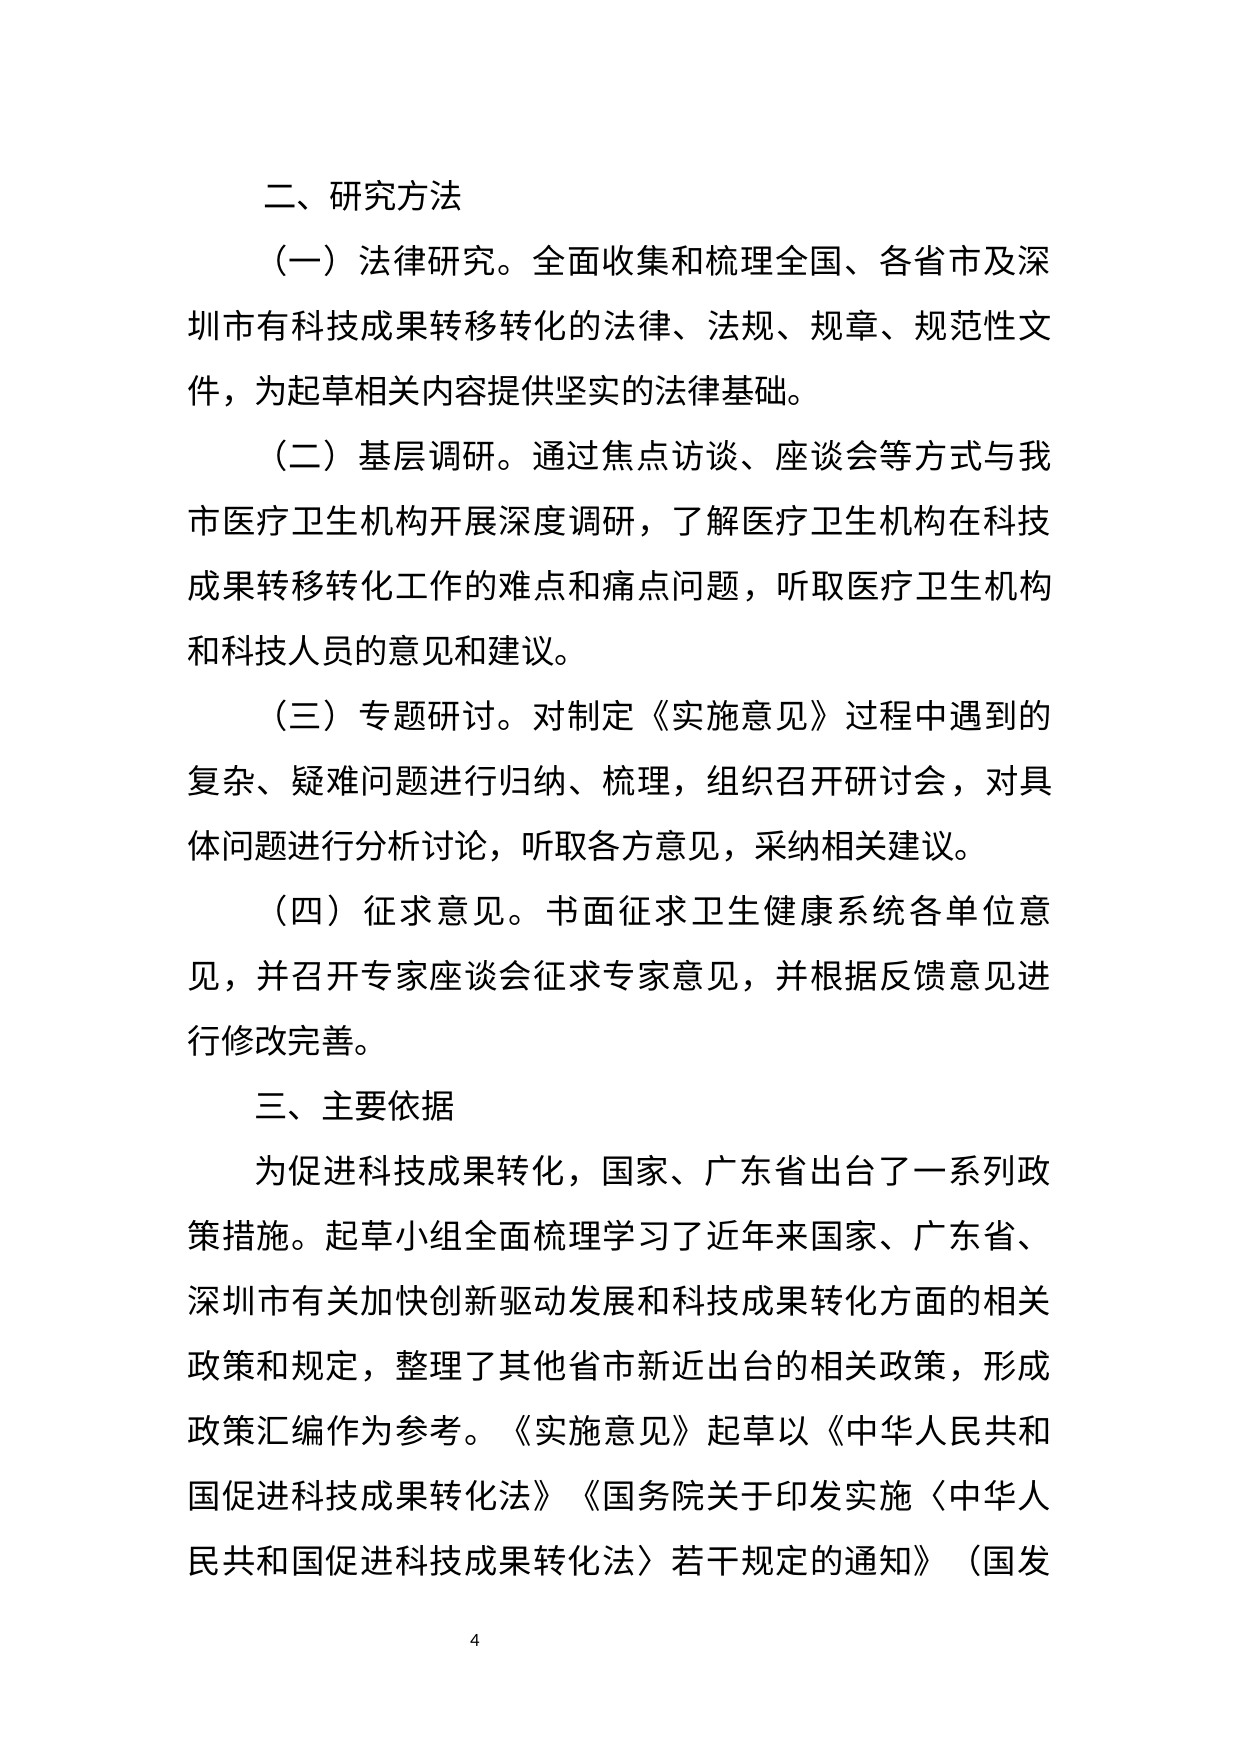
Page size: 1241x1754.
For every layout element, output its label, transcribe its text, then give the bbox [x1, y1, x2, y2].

text （三）专题研讨。对制定《实施意见》过程中遇到的复杂、疑难问题进行归纳、梳理，组织召开研讨会，对具体问题进行分析讨论，听取各方意见，采纳相关建议。 [187, 682, 1053, 877]
text （一）法律研究。全面收集和梳理全国、各省市及深圳市有科技成果转移转化的法律、法规、规章、规范性文件，为起草相关内容提供坚实的法律基础。 [187, 227, 1053, 422]
text 二、研究方法 [187, 162, 1053, 227]
list （四）征求意见。书面征求卫生健康系统各单位意见，并召开专家座谈会征求专家意见，并根据反馈意见进行修改完善。 [187, 877, 1053, 1072]
list 三、主要依据 [187, 1072, 1053, 1137]
text （二）基层调研。通过焦点访谈、座谈会等方式与我市医疗卫生机构开展深度调研，了解医疗卫生机构在科技成果转移转化工作的难点和痛点问题，听取医疗卫生机构和科技人员的意见和建议。 [187, 422, 1053, 682]
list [187, 1137, 1053, 1592]
